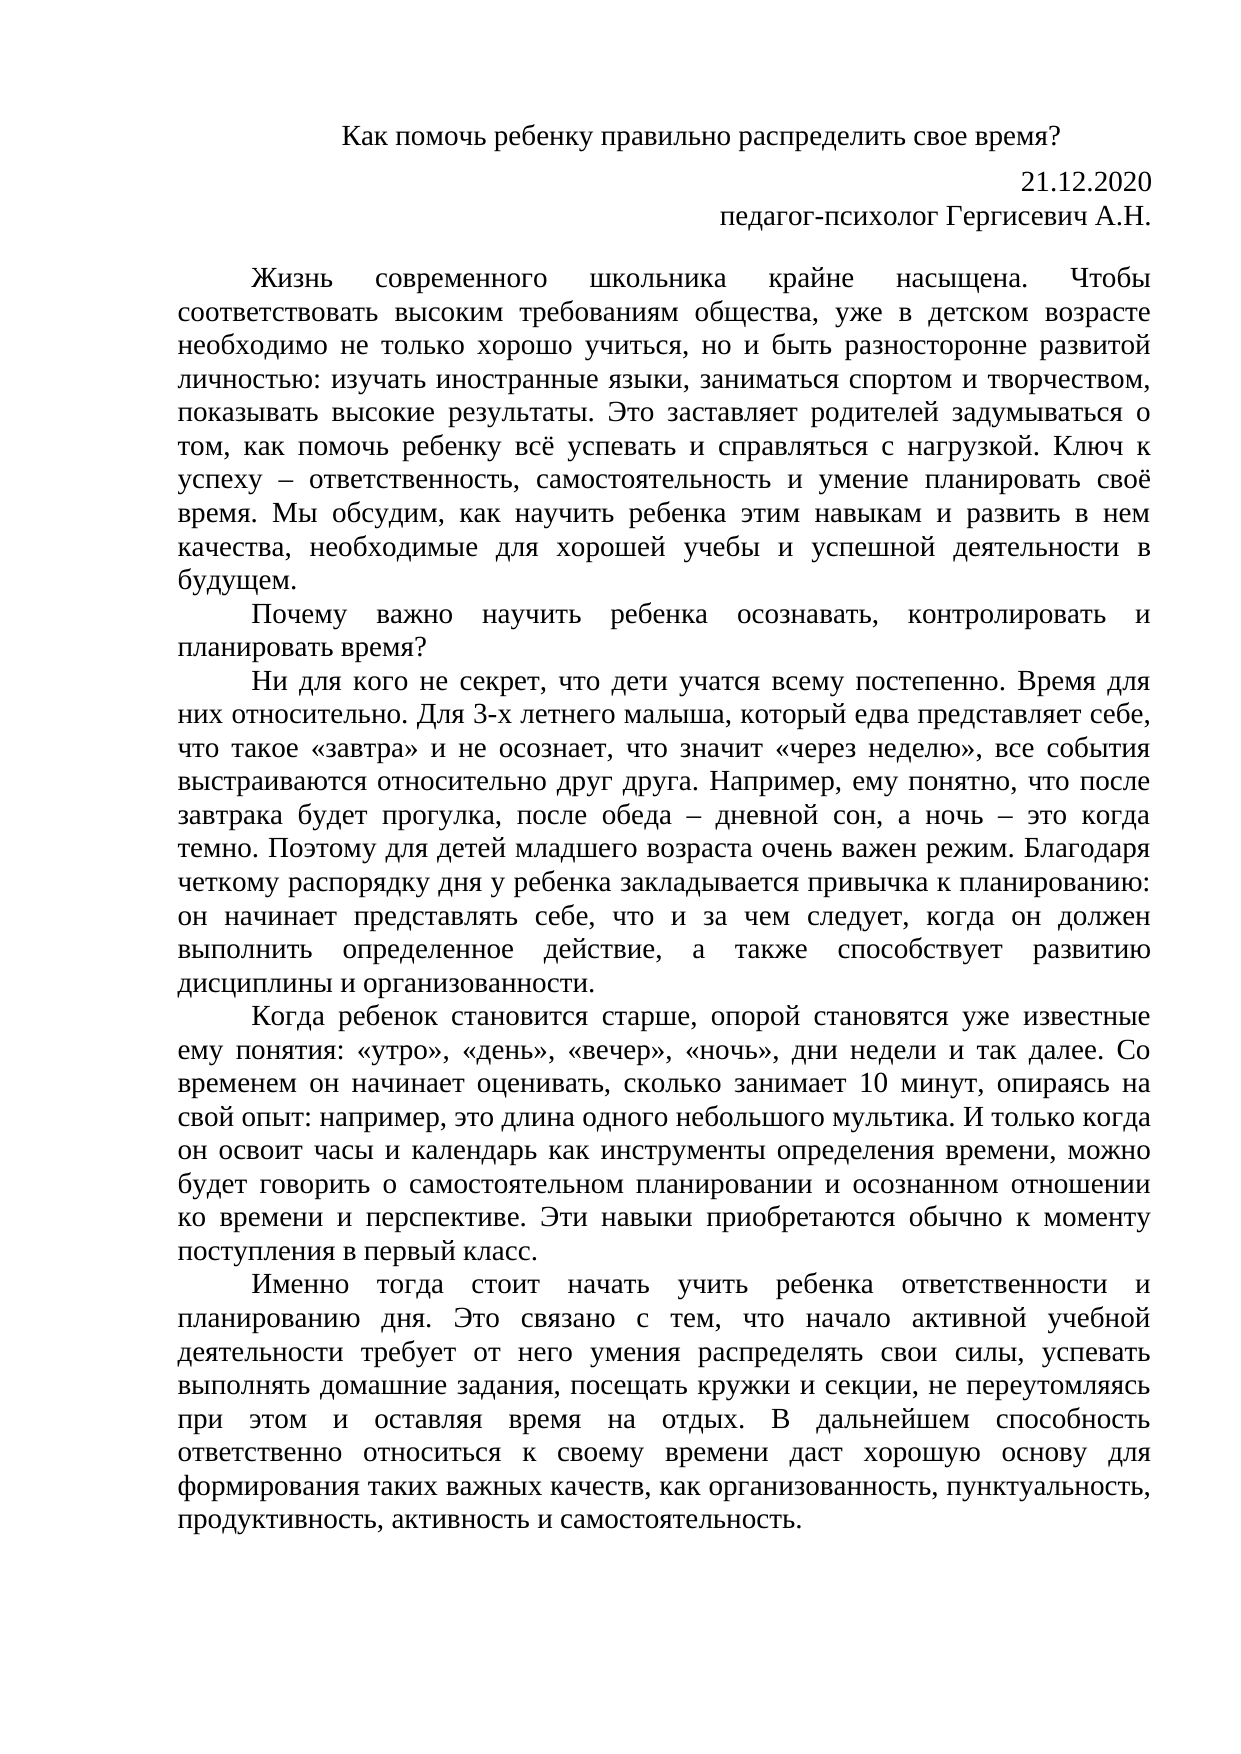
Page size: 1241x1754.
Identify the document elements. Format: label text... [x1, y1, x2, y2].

text педагог-психолог Гергисевич А.Н. [177, 198, 1152, 231]
text Именно тогда стоит начать учить ребенка ответственности и планированию дня. Это связано с тем, что начало активной учебной деятельности требует от него умения распределять свои силы, успевать выполнять домашние задания, посещать кружки и секции, не переутомляясь при этом и оставляя время на отдых. В дальнейшем способность ответственно относиться к своему времени даст хорошую основу для формирования таких важных качеств, как организованность, пунктуальность, продуктивность, активность и самостоятельность. [177, 1267, 1152, 1535]
text Как помочь ребенку правильно распределить свое время? [177, 118, 1152, 152]
text 21.12.2020 [177, 164, 1152, 198]
text Ни для кого не секрет, что дети учатся всему постепенно. Время для них относительно. Для 3-х летнего малыша, который едва представляет себе, что такое «завтра» и не осознает, что значит «через неделю», все события выстраиваются относительно друг друга. Например, ему понятно, что после завтрака будет прогулка, после обеда – дневной сон, а ночь – это когда темно. Поэтому для детей младшего возраста очень важен режим. Благодаря четкому распорядку дня у ребенка закладывается привычка к планированию: он начинает представлять себе, что и за чем следует, когда он должен выполнить определенное действие, а также способствует развитию дисциплины и организованности. [177, 663, 1152, 998]
text Когда ребенок становится старше, опорой становятся уже известные ему понятия: «утро», «день», «вечер», «ночь», дни недели и так далее. Со временем он начинает оценивать, сколько занимает 10 минут, опираясь на свой опыт: например, это длина одного небольшого мультика. И только когда он освоит часы и календарь как инструменты определения времени, можно будет говорить о самостоятельном планировании и осознанном отношении ко времени и перспективе. Эти навыки приобретаются обычно к моменту поступления в первый класс. [177, 998, 1152, 1267]
text Жизнь современного школьника крайне насыщена. Чтобы соответствовать высоким требованиям общества, уже в детском возрасте необходимо не только хорошо учиться, но и быть разносторонне развитой личностью: изучать иностранные языки, заниматься спортом и творчеством, показывать высокие результаты. Это заставляет родителей задумываться о том, как помочь ребенку всё успевать и справляться с нагрузкой. Ключ к успеху – ответственность, самостоятельность и умение планировать своё время. Мы обсудим, как научить ребенка этим навыкам и развить в нем качества, необходимые для хорошей учебы и успешной деятельности в будущем. [177, 260, 1152, 596]
text Почему важно научить ребенка осознавать, контролировать и планировать время? [177, 596, 1152, 663]
